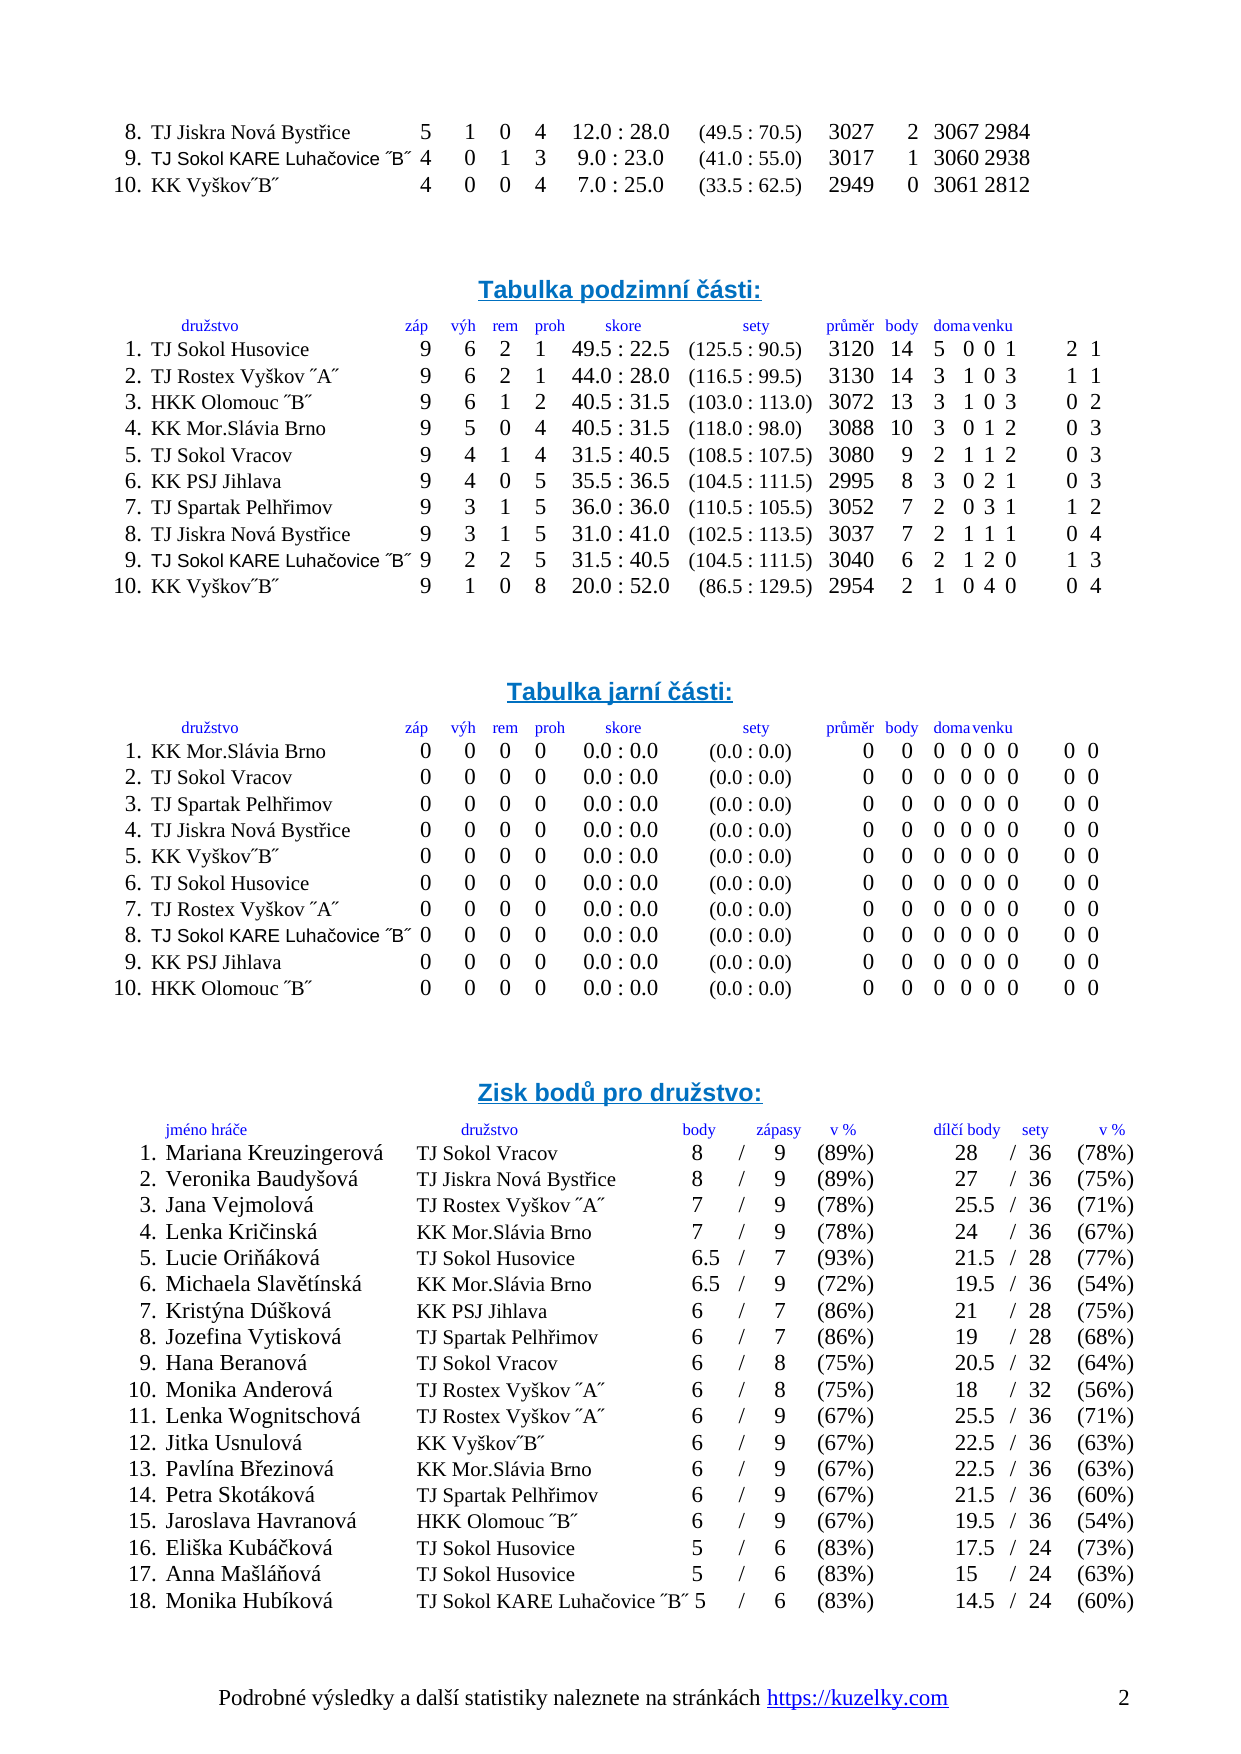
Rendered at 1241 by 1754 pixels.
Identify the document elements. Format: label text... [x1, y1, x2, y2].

text 4. KK Mor.Slávia Brno 9 5 0 4 40.5 : 31.5 (118.0 : 98.0) 3088 10 3 0 1 2 0 3 [106, 414, 1134, 441]
text 4. TJ Jiskra Nová Bystřice 0 0 0 0 0.0 : 0.0 (0.0 : 0.0) 0 0 0 0 0 0 0 0 [106, 816, 1134, 842]
text 13. Pavlína Březinová KK Mor.Slávia Brno 6 / 9 (67%) 22.5 / 36 (63%) [106, 1455, 1134, 1481]
text 5. TJ Sokol Vracov 9 4 1 4 31.5 : 40.5 (108.5 : 107.5) 3080 9 2 1 1 2 0 3 [106, 441, 1134, 467]
text 6. Michaela Slavětínská KK Mor.Slávia Brno 6.5 / 9 (72%) 19.5 / 36 (54%) [106, 1270, 1134, 1297]
text 10. HKK Olomouc ˝B˝ 0 0 0 0 0.0 : 0.0 (0.0 : 0.0) 0 0 0 0 0 0 0 0 [106, 974, 1134, 1001]
text družstvo záp výh rem proh skore sety průměr body doma venku [106, 316, 1134, 335]
text 9. Hana Beranová TJ Sokol Vracov 6 / 8 (75%) 20.5 / 32 (64%) [106, 1349, 1134, 1376]
text 7. TJ Rostex Vyškov ˝A˝ 0 0 0 0 0.0 : 0.0 (0.0 : 0.0) 0 0 0 0 0 0 0 0 [106, 895, 1134, 921]
text Tabulka jarní části: [94, 677, 1145, 705]
text 5. Lucie Oriňáková TJ Sokol Husovice 6.5 / 7 (93%) 21.5 / 28 (77%) [106, 1244, 1134, 1270]
text 3. TJ Spartak Pelhřimov 0 0 0 0 0.0 : 0.0 (0.0 : 0.0) 0 0 0 0 0 0 0 0 [106, 790, 1134, 816]
text 3. HKK Olomouc ˝B˝ 9 6 1 2 40.5 : 31.5 (103.0 : 113.0) 3072 13 3 1 0 3 0 2 [106, 388, 1134, 414]
text jméno hráče družstvo body zápasy v % dílčí body sety v % [106, 1119, 1134, 1139]
text 1. Mariana Kreuzingerová TJ Sokol Vracov 8 / 9 (89%) 28 / 36 (78%) [106, 1139, 1134, 1165]
text 8. TJ Jiskra Nová Bystřice 5 1 0 4 12.0 : 28.0 (49.5 : 70.5) 3027 2 3067 2984 [106, 118, 1134, 144]
text 2. TJ Rostex Vyškov ˝A˝ 9 6 2 1 44.0 : 28.0 (116.5 : 99.5) 3130 14 3 1 0 3 1 1 [106, 362, 1134, 388]
text 7. TJ Spartak Pelhřimov 9 3 1 5 36.0 : 36.0 (110.5 : 105.5) 3052 7 2 0 3 1 1 2 [106, 493, 1134, 520]
text 7. Kristýna Dúšková KK PSJ Jihlava 6 / 7 (86%) 21 / 28 (75%) [106, 1297, 1134, 1323]
text 4. Lenka Kričinská KK Mor.Slávia Brno 7 / 9 (78%) 24 / 36 (67%) [106, 1218, 1134, 1244]
text 8. TJ Sokol KARE Luhačovice ˝B˝ 0 0 0 0 0.0 : 0.0 (0.0 : 0.0) 0 0 0 0 0 0 0 0 [106, 921, 1134, 948]
text 3. Jana Vejmolová TJ Rostex Vyškov ˝A˝ 7 / 9 (78%) 25.5 / 36 (71%) [106, 1191, 1134, 1218]
text 1. TJ Sokol Husovice 9 6 2 1 49.5 : 22.5 (125.5 : 90.5) 3120 14 5 0 0 1 2 1 [106, 335, 1134, 362]
text 6. KK PSJ Jihlava 9 4 0 5 35.5 : 36.5 (104.5 : 111.5) 2995 8 3 0 2 1 0 3 [106, 467, 1134, 493]
text 1. KK Mor.Slávia Brno 0 0 0 0 0.0 : 0.0 (0.0 : 0.0) 0 0 0 0 0 0 0 0 [106, 737, 1134, 763]
text 6. TJ Sokol Husovice 0 0 0 0 0.0 : 0.0 (0.0 : 0.0) 0 0 0 0 0 0 0 0 [106, 869, 1134, 895]
text 18. Monika Hubíková TJ Sokol KARE Luhačovice ˝B˝ 5 / 6 (83%) 14.5 / 24 (60%) [106, 1587, 1134, 1613]
text Zisk bodů pro družstvo: [94, 1078, 1145, 1107]
text 2. TJ Sokol Vracov 0 0 0 0 0.0 : 0.0 (0.0 : 0.0) 0 0 0 0 0 0 0 0 [106, 763, 1134, 790]
text 9. TJ Sokol KARE Luhačovice ˝B˝ 9 2 2 5 31.5 : 40.5 (104.5 : 111.5) 3040 6 2 1 2 0 1 3 [106, 546, 1134, 572]
text 11. Lenka Wognitschová TJ Rostex Vyškov ˝A˝ 6 / 9 (67%) 25.5 / 36 (71%) [106, 1402, 1134, 1428]
text 10. KK Vyškov˝B˝ 4 0 0 4 7.0 : 25.0 (33.5 : 62.5) 2949 0 3061 2812 [106, 171, 1134, 197]
text 9. KK PSJ Jihlava 0 0 0 0 0.0 : 0.0 (0.0 : 0.0) 0 0 0 0 0 0 0 0 [106, 948, 1134, 974]
text 10. Monika Anderová TJ Rostex Vyškov ˝A˝ 6 / 8 (75%) 18 / 32 (56%) [106, 1376, 1134, 1402]
text 16. Eliška Kubáčková TJ Sokol Husovice 5 / 6 (83%) 17.5 / 24 (73%) [106, 1534, 1134, 1560]
text Tabulka podzimní části: [94, 275, 1145, 304]
text 10. KK Vyškov˝B˝ 9 1 0 8 20.0 : 52.0 (86.5 : 129.5) 2954 2 1 0 4 0 0 4 [106, 572, 1134, 599]
text 14. Petra Skotáková TJ Spartak Pelhřimov 6 / 9 (67%) 21.5 / 36 (60%) [106, 1481, 1134, 1508]
text 17. Anna Mašláňová TJ Sokol Husovice 5 / 6 (83%) 15 / 24 (63%) [106, 1560, 1134, 1587]
text 15. Jaroslava Havranová HKK Olomouc ˝B˝ 6 / 9 (67%) 19.5 / 36 (54%) [106, 1508, 1134, 1534]
text 8. Jozefina Vytisková TJ Spartak Pelhřimov 6 / 7 (86%) 19 / 28 (68%) [106, 1323, 1134, 1349]
text družstvo záp výh rem proh skore sety průměr body doma venku [106, 718, 1134, 737]
text 12. Jitka Usnulová KK Vyškov˝B˝ 6 / 9 (67%) 22.5 / 36 (63%) [106, 1428, 1134, 1455]
text 2. Veronika Baudyšová TJ Jiskra Nová Bystřice 8 / 9 (89%) 27 / 36 (75%) [106, 1165, 1134, 1191]
text 5. KK Vyškov˝B˝ 0 0 0 0 0.0 : 0.0 (0.0 : 0.0) 0 0 0 0 0 0 0 0 [106, 842, 1134, 869]
text 8. TJ Jiskra Nová Bystřice 9 3 1 5 31.0 : 41.0 (102.5 : 113.5) 3037 7 2 1 1 1 0 4 [106, 520, 1134, 546]
text 9. TJ Sokol KARE Luhačovice ˝B˝ 4 0 1 3 9.0 : 23.0 (41.0 : 55.0) 3017 1 3060 2938 [106, 144, 1134, 171]
